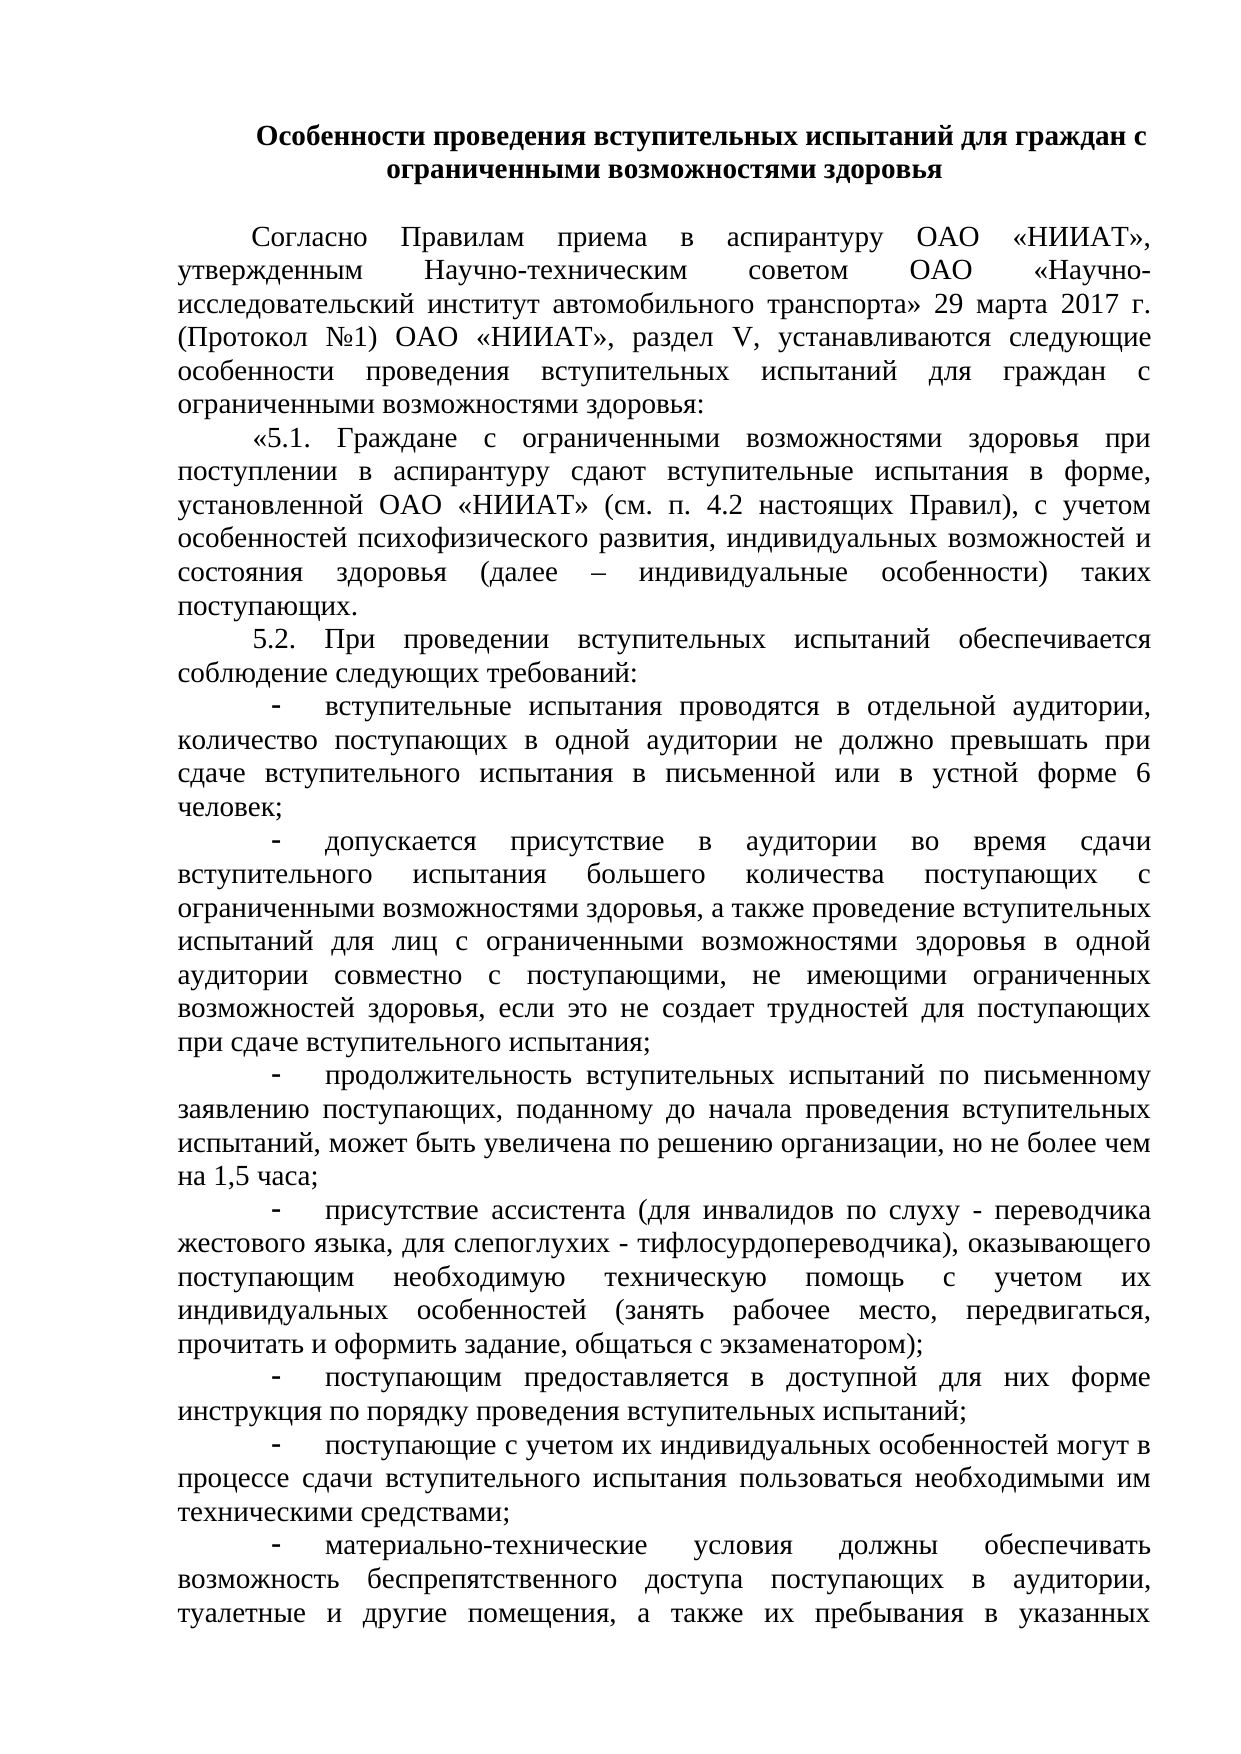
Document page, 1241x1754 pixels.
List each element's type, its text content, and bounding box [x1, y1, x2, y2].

list продолжительность вступительных испытаний по письменному заявлению поступающих, поданному до начала проведения вступительных испытаний, может быть увеличена по решению организации, но не более чем на 1,5 часа; [177, 1057, 1152, 1192]
list допускается присутствие в аудитории во время сдачи вступительного испытания большего количества поступающих с ограниченными возможностями здоровья, а также проведение вступительных испытаний для лиц с ограниченными возможностями здоровья в одной аудитории совместно с поступающими, не имеющими ограниченных возможностей здоровья, если это не создает трудностей для поступающих при сдаче вступительного испытания; [177, 823, 1152, 1057]
list вступительные испытания проводятся в отдельной аудитории, количество поступающих в одной аудитории не должно превышать при сдаче вступительного испытания в письменной или в устной форме 6 человек; [177, 688, 1152, 823]
text Согласно Правилам приема в аспирантуру ОАО «НИИАТ», утвержденным Научно-техническим советом ОАО «Научно-исследовательский институт автомобильного транспорта» 29 марта 2017 г. (Протокол №1) ОАО «НИИАТ», раздел V, устанавливаются следующие особенности проведения вступительных испытаний для граждан с ограниченными возможностями здоровья: [177, 219, 1152, 420]
list присутствие ассистента (для инвалидов по слуху - переводчика жестового языка, для слепоглухих - тифлосурдопереводчика), оказывающего поступающим необходимую техническую помощь с учетом их индивидуальных особенностей (занять рабочее место, передвигаться, прочитать и оформить задание, общаться с экзаменатором); [177, 1192, 1152, 1359]
text Особенности проведения вступительных испытаний для граждан с ограниченными возможностями здоровья [177, 118, 1152, 185]
list поступающим предоставляется в доступной для них форме инструкция по порядку проведения вступительных испытаний; [177, 1359, 1152, 1427]
text «5.1. Граждане с ограниченными возможностями здоровья при поступлении в аспирантуру сдают вступительные испытания в форме, установленной ОАО «НИИАТ» (см. п. 4.2 настоящих Правил), с учетом особенностей психофизического развития, индивидуальных возможностей и состояния здоровья (далее – индивидуальные особенности) таких поступающих. [177, 420, 1152, 621]
text 5.2. При проведении вступительных испытаний обеспечивается соблюдение следующих требований: [177, 621, 1152, 688]
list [177, 1527, 1152, 1628]
list поступающие с учетом их индивидуальных особенностей могут в процессе сдачи вступительного испытания пользоваться необходимыми им техническими средствами; [177, 1427, 1152, 1527]
